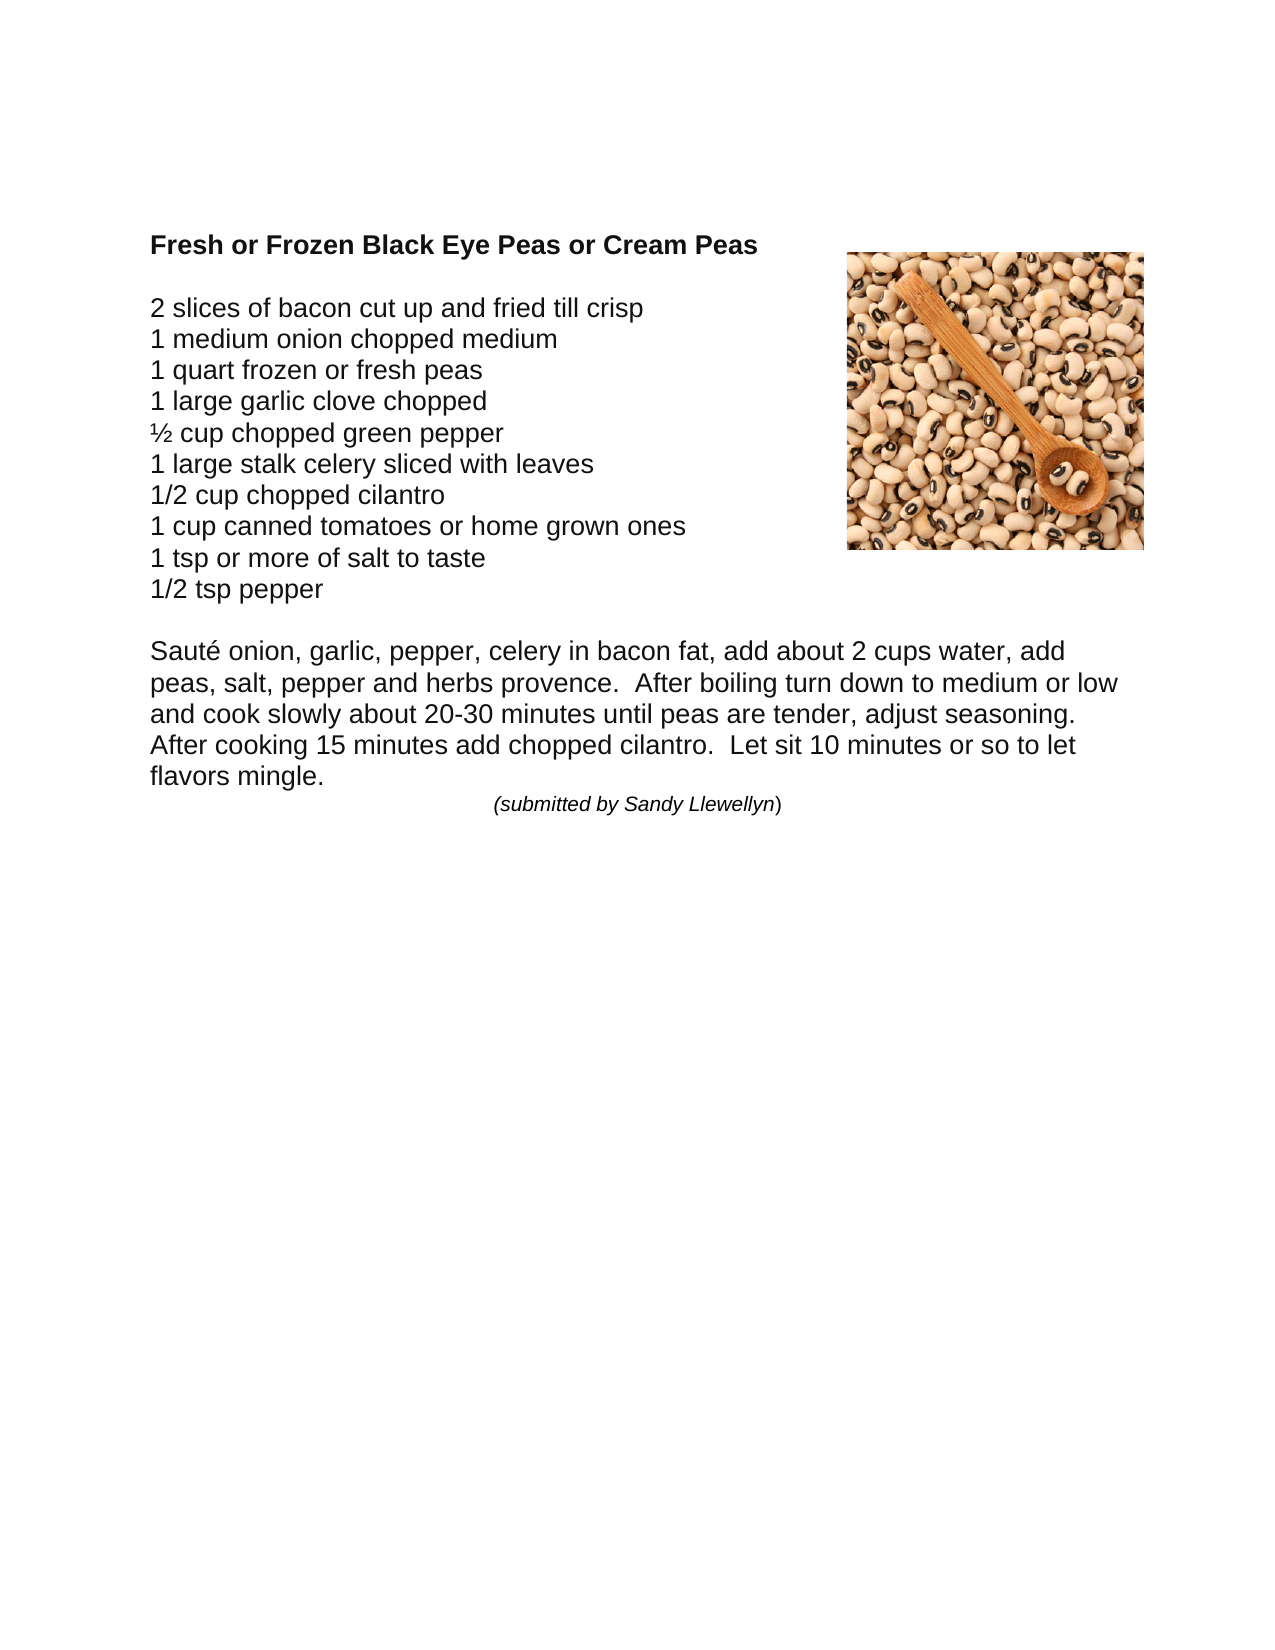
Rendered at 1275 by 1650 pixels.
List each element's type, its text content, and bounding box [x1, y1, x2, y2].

text Sauté onion, garlic, pepper, celery in bacon fat, add about 2 cups water, add peas, salt, pepper and herbs provence. After boiling turn down to medium or low and cook slowly about 20-30 minutes until peas are tender, adjust seasoning. After cooking 15 minutes add chopped cilantro. Let sit 10 minutes or so to let flavors mingle. [150, 635, 1125, 792]
text 1/2 cup chopped cilantro [150, 479, 846, 510]
text 1 large garlic clove chopped [150, 385, 846, 417]
text 1 quart frozen or fresh peas [150, 354, 846, 385]
text Fresh or Frozen Black Eye Peas or Cream Peas [150, 229, 1125, 260]
text 1/2 tsp pepper [150, 573, 1125, 604]
text 1 tsp or more of salt to taste [150, 542, 1125, 573]
picture [846, 252, 1144, 550]
text 1 large stalk celery sliced with leaves [150, 448, 846, 479]
text 1 cup canned tomatoes or home grown ones [150, 510, 846, 542]
text 1 medium onion chopped medium [150, 323, 846, 354]
text ½ cup chopped green pepper [150, 417, 846, 448]
text (submitted by Sandy Llewellyn) [150, 792, 1125, 816]
text 2 slices of bacon cut up and fried till crisp [150, 292, 846, 323]
